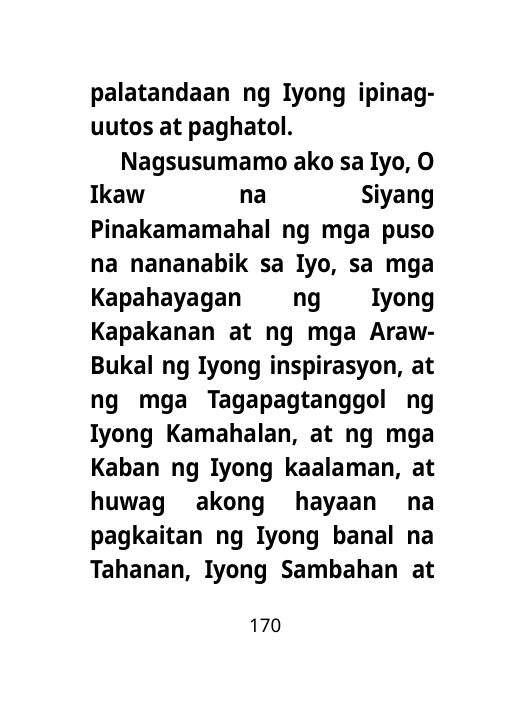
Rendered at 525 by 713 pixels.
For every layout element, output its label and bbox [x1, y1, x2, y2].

text [90, 143, 435, 586]
text [90, 75, 435, 143]
